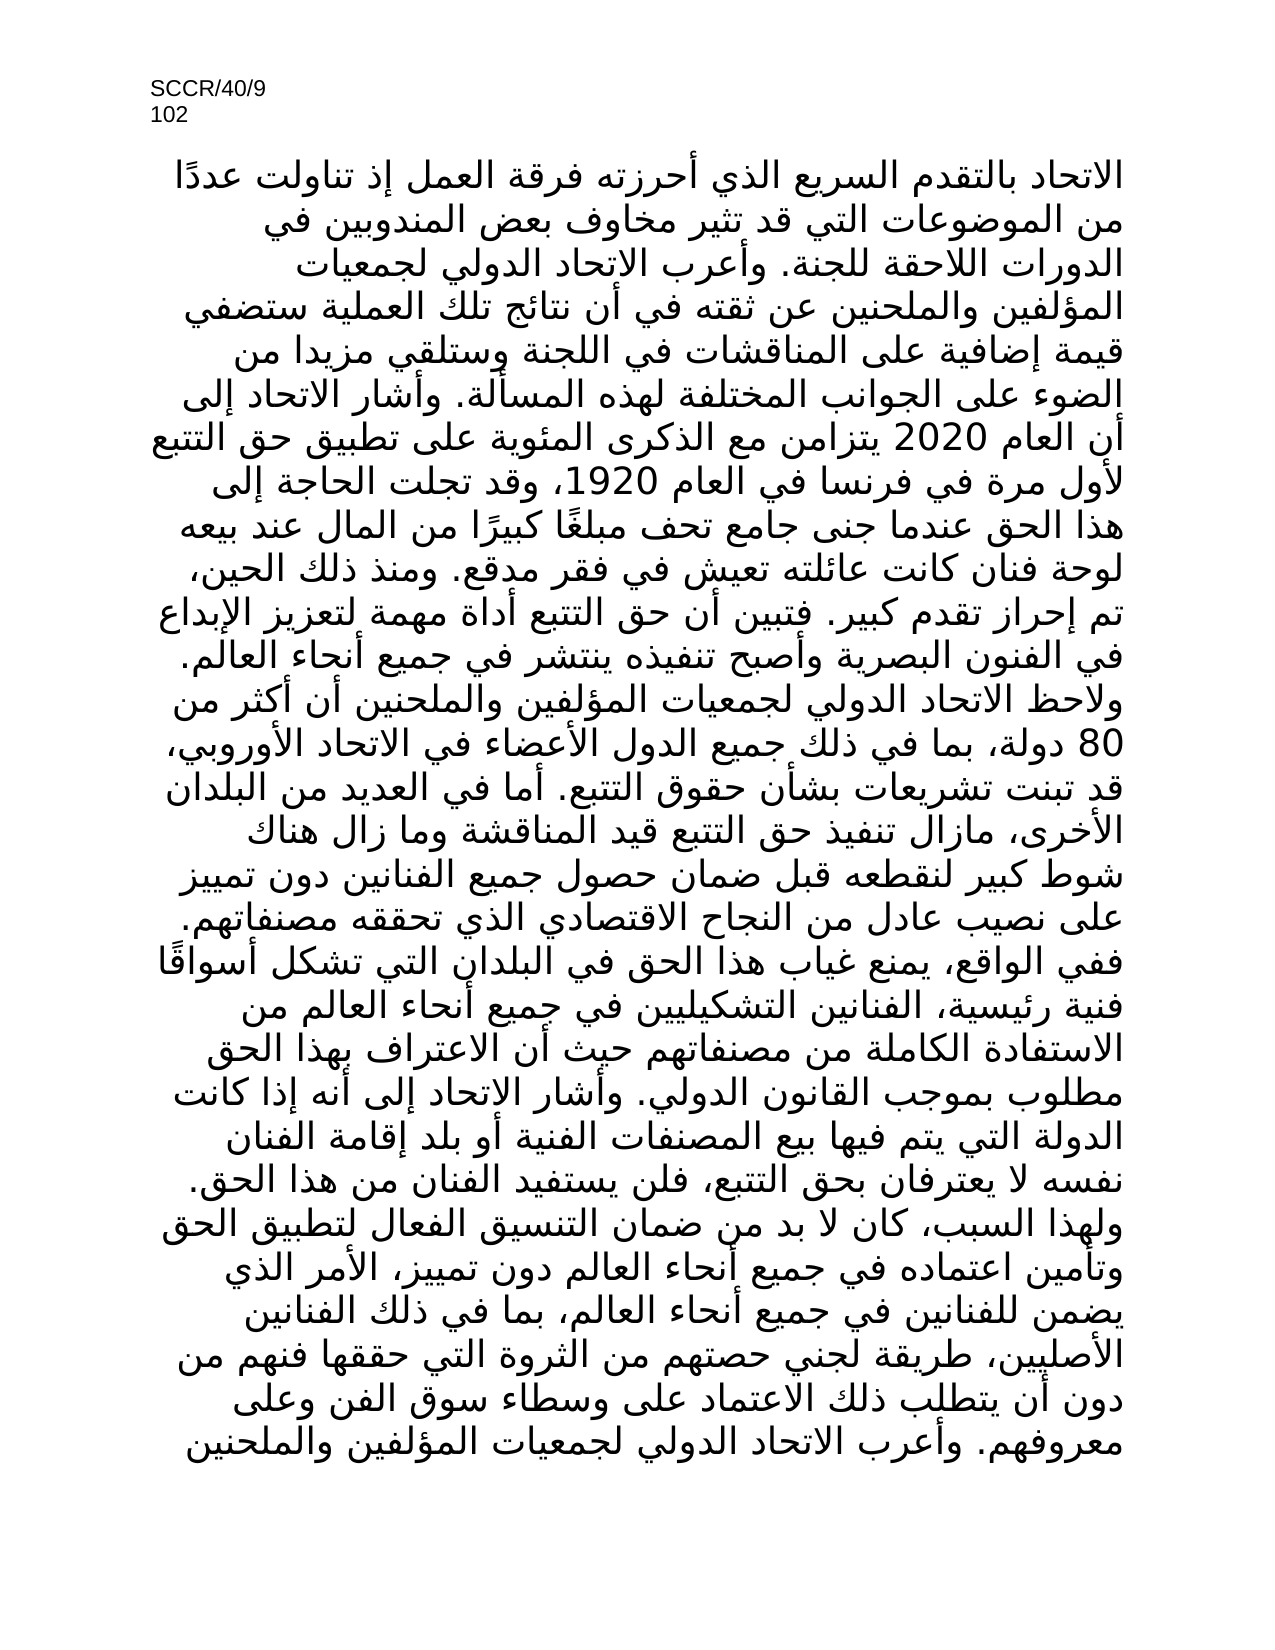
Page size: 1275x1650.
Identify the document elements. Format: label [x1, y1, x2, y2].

list [150, 154, 1125, 1463]
